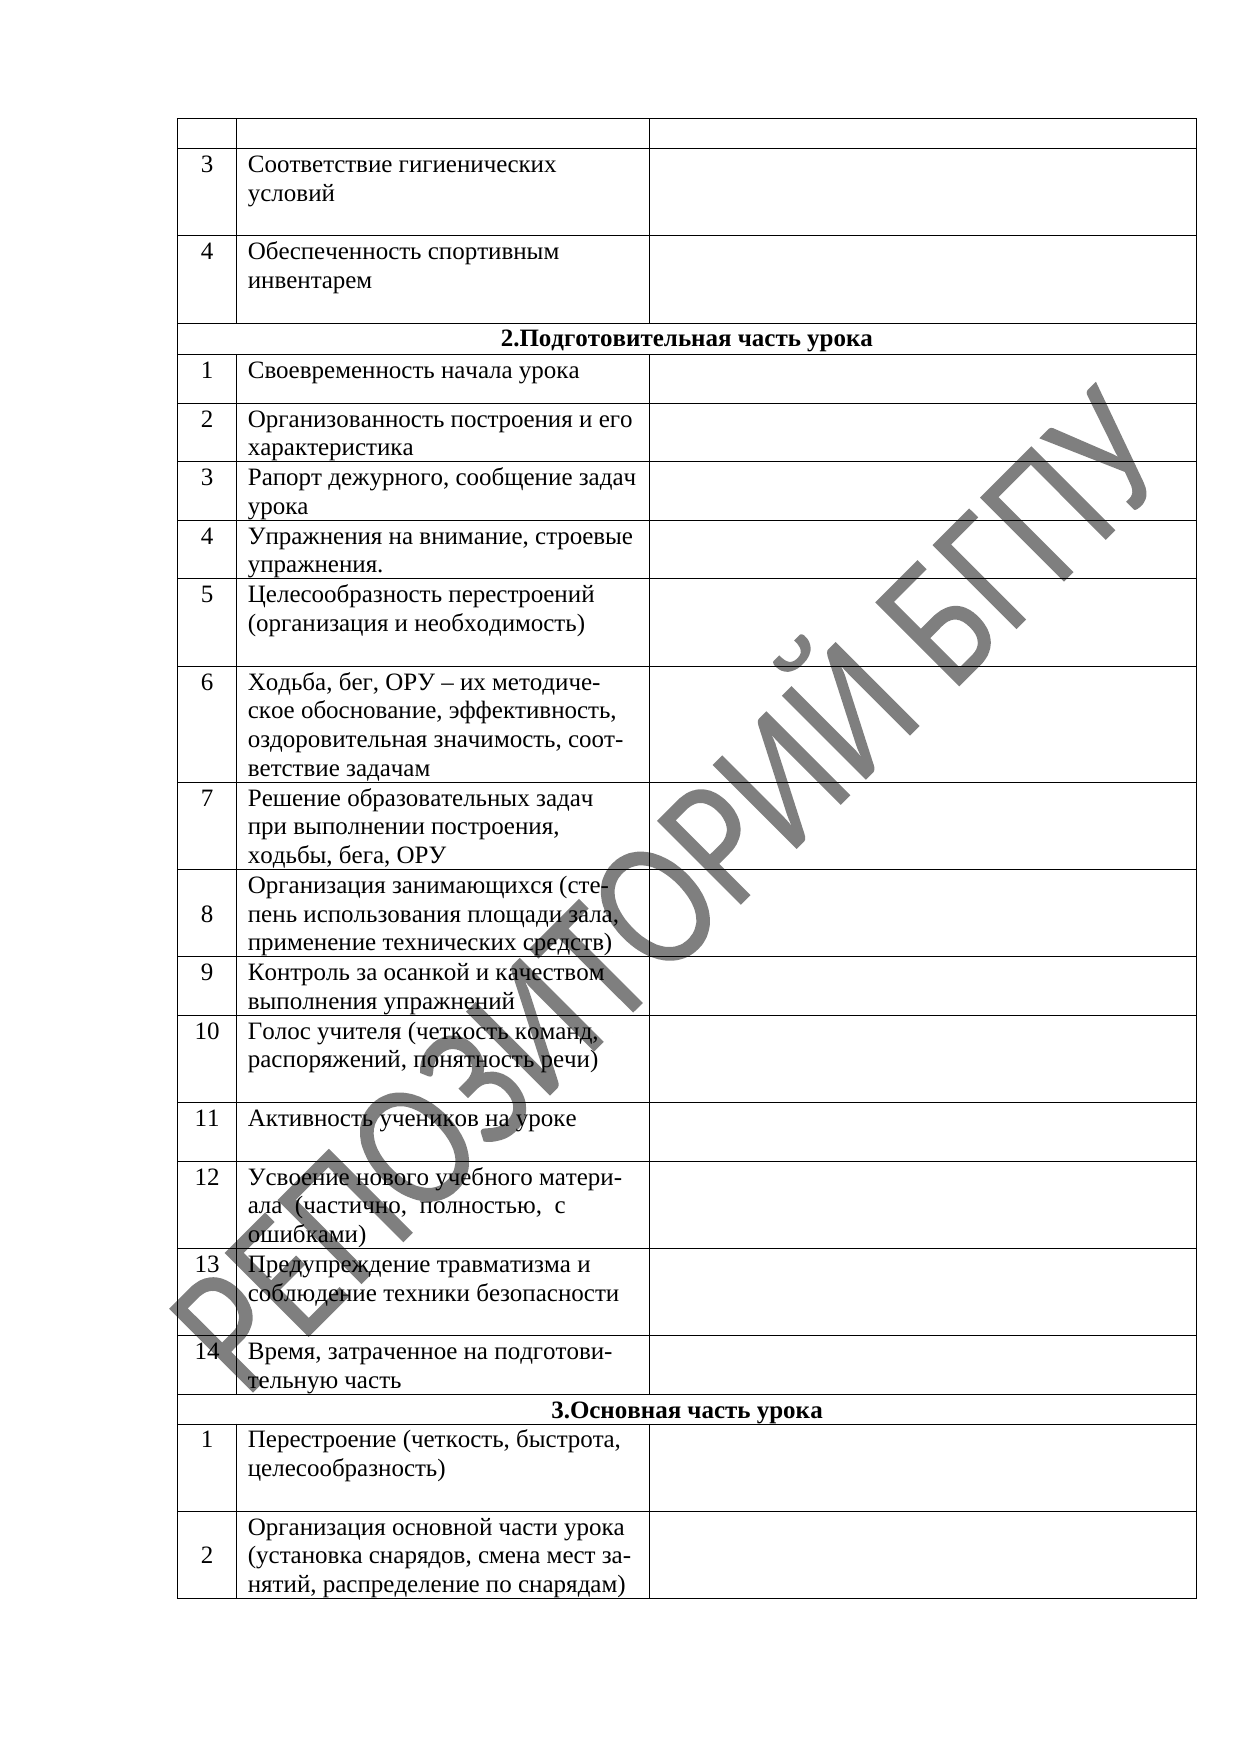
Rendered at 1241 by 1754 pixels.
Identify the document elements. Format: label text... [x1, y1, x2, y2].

table_cell Организация занимающихся (сте-пень использования площади зала, применение технических средств) [237, 870, 649, 956]
table_cell Предупреждение травматизма и соблюдение техники безопасности [237, 1249, 649, 1335]
table_cell 3 [178, 149, 236, 235]
table_cell [650, 119, 1196, 148]
table_cell [650, 1425, 1196, 1511]
table_cell 9 [178, 957, 236, 1015]
table_cell 2.Подготовительная часть урока [178, 324, 1196, 354]
table_cell 13 [178, 1249, 236, 1335]
table_cell 1 [178, 355, 236, 403]
table_cell [650, 462, 1196, 520]
table_cell Активность учеников на уроке [237, 1103, 649, 1161]
table_cell Перестроение (четкость, быстрота, целесообразность) [237, 1425, 649, 1511]
table_cell Время, затраченное на подготови-тельную часть [237, 1336, 649, 1394]
table_cell Ходьба, бег, ОРУ – их методиче-ское обоснование, эффективность, оздоровительная значимость, соот-ветствие задачам [237, 667, 649, 782]
table_cell [650, 1162, 1196, 1248]
table_cell 4 [178, 236, 236, 322]
table_cell 8 [178, 870, 236, 956]
table_cell 5 [178, 579, 236, 666]
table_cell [237, 119, 649, 148]
table_cell 14 [178, 1336, 236, 1394]
table_cell 11 [178, 1103, 236, 1161]
table_cell [650, 1103, 1196, 1161]
table_cell [650, 521, 1196, 578]
table_cell [650, 149, 1196, 235]
table_cell [650, 870, 1196, 956]
table_cell 10 [178, 1016, 236, 1102]
table_cell [650, 236, 1196, 322]
table_cell [650, 957, 1196, 1015]
table_cell 3.Основная часть урока [178, 1395, 1196, 1423]
table_cell Контроль за осанкой и качеством выполнения упражнений [237, 957, 649, 1015]
table_cell [650, 579, 1196, 666]
table_cell [650, 404, 1196, 461]
table_cell Рапорт дежурного, сообщение задач урока [237, 462, 649, 520]
table_cell Организация основной части урока (установка снарядов, смена мест за-нятий, распределение по снарядам) [237, 1512, 649, 1598]
table_cell [650, 667, 1196, 782]
table_cell 1 [178, 1425, 236, 1511]
table_cell 4 [178, 521, 236, 578]
table_cell Решение образовательных задач при выполнении построения, ходьбы, бега, ОРУ [237, 783, 649, 869]
table_cell Целесообразность перестроений (организация и необходимость) [237, 579, 649, 666]
table_cell [650, 1249, 1196, 1335]
table_cell Упражнения на внимание, строевые упражнения. [237, 521, 649, 578]
table_cell Обеспеченность спортивным инвентарем [237, 236, 649, 322]
table_cell [650, 1512, 1196, 1598]
table_cell Организованность построения и его характеристика [237, 404, 649, 461]
table_cell 6 [178, 667, 236, 782]
table_cell [650, 355, 1196, 403]
table_cell 2 [178, 119, 236, 148]
table_cell Соответствие гигиенических условий [237, 149, 649, 235]
table_cell Голос учителя (четкость команд, распоряжений, понятность речи) [237, 1016, 649, 1102]
table_cell 3 [178, 462, 236, 520]
table_cell [650, 1016, 1196, 1102]
table_cell 2 [178, 1512, 236, 1598]
table_cell Усвоение нового учебного матери-ала (частично, полностью, с ошибками) [237, 1162, 649, 1248]
table_cell [650, 783, 1196, 869]
table_cell 7 [178, 783, 236, 869]
table_cell 2 [178, 404, 236, 461]
table_cell [650, 1336, 1196, 1394]
table_cell 12 [178, 1162, 236, 1248]
table_cell Своевременность начала урока [237, 355, 649, 403]
